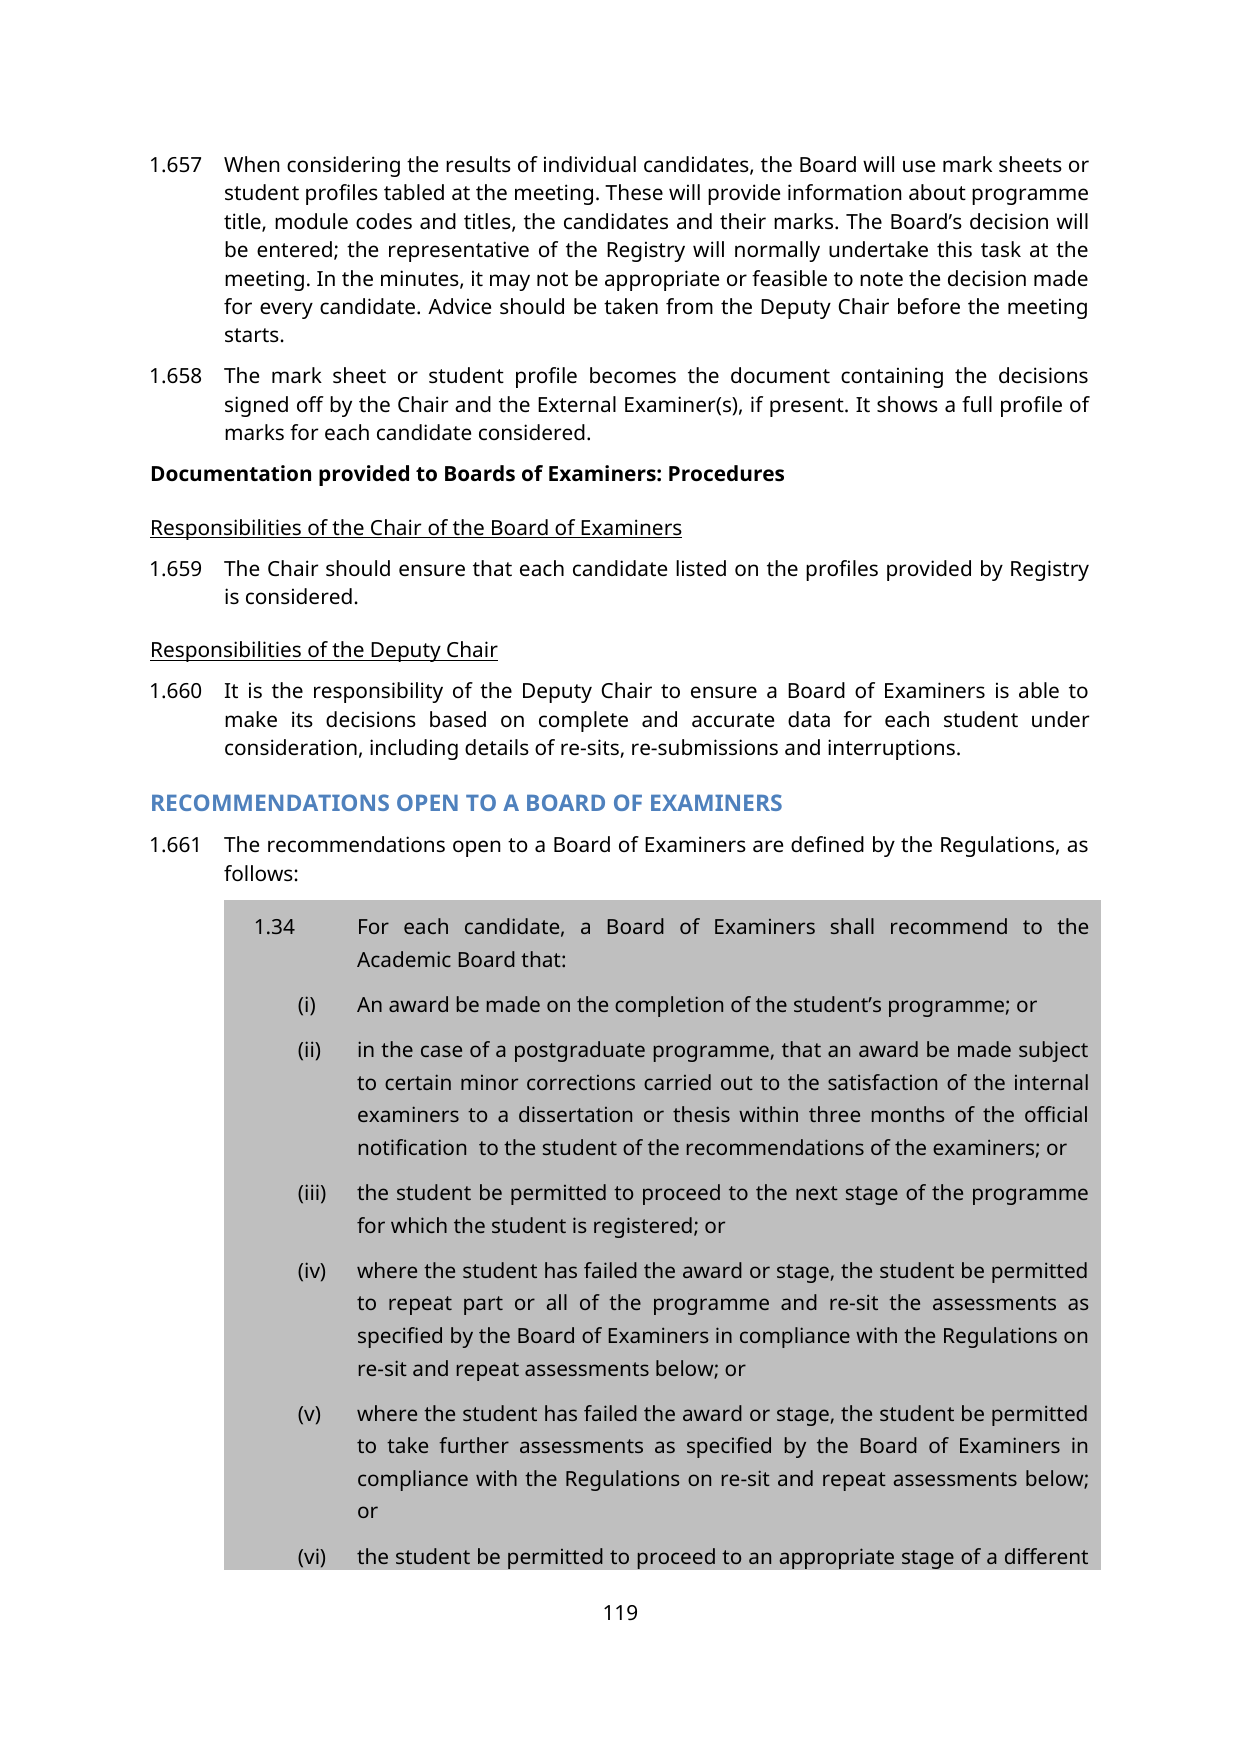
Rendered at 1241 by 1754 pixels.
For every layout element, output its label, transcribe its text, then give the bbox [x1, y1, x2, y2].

list When considering the results of individual candidates, the Board will use mark sheets or student profiles tabled at the meeting. These will provide information about programme title, module codes and titles, the candidates and their marks. The Board’s decision will be entered; the representative of the Registry will normally undertake this task at the meeting. In the minutes, it may not be appropriate or feasible to note the decision made for every candidate. Advice should be taken from the Deputy Chair before the meeting starts. [149, 150, 1090, 349]
subtitle Responsibilities of the Chair of the Board of Examiners [150, 513, 1090, 541]
list The Chair should ensure that each candidate listed on the profiles provided by Registry is considered. [149, 554, 1090, 611]
list The recommendations open to a Board of Examiners are defined by the Regulations, as follows: [149, 831, 1090, 887]
subtitle Responsibilities of the Deputy Chair [150, 636, 1090, 664]
list The mark sheet or student profile becomes the document containing the decisions signed off by the Chair and the External Examiner(s), if present. It shows a full profile of marks for each candidate considered. [149, 362, 1090, 447]
subtitle Documentation provided to Boards of Examiners: Procedures [150, 459, 1090, 488]
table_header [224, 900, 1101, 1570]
list It is the responsibility of the Deputy Chair to ensure a Board of Examiners is able to make its decisions based on complete and accurate data for each student under consideration, including details of re-sits, re-submissions and interruptions. [149, 677, 1090, 762]
subtitle Recommendations open to a Board of Examiners [150, 787, 1090, 818]
